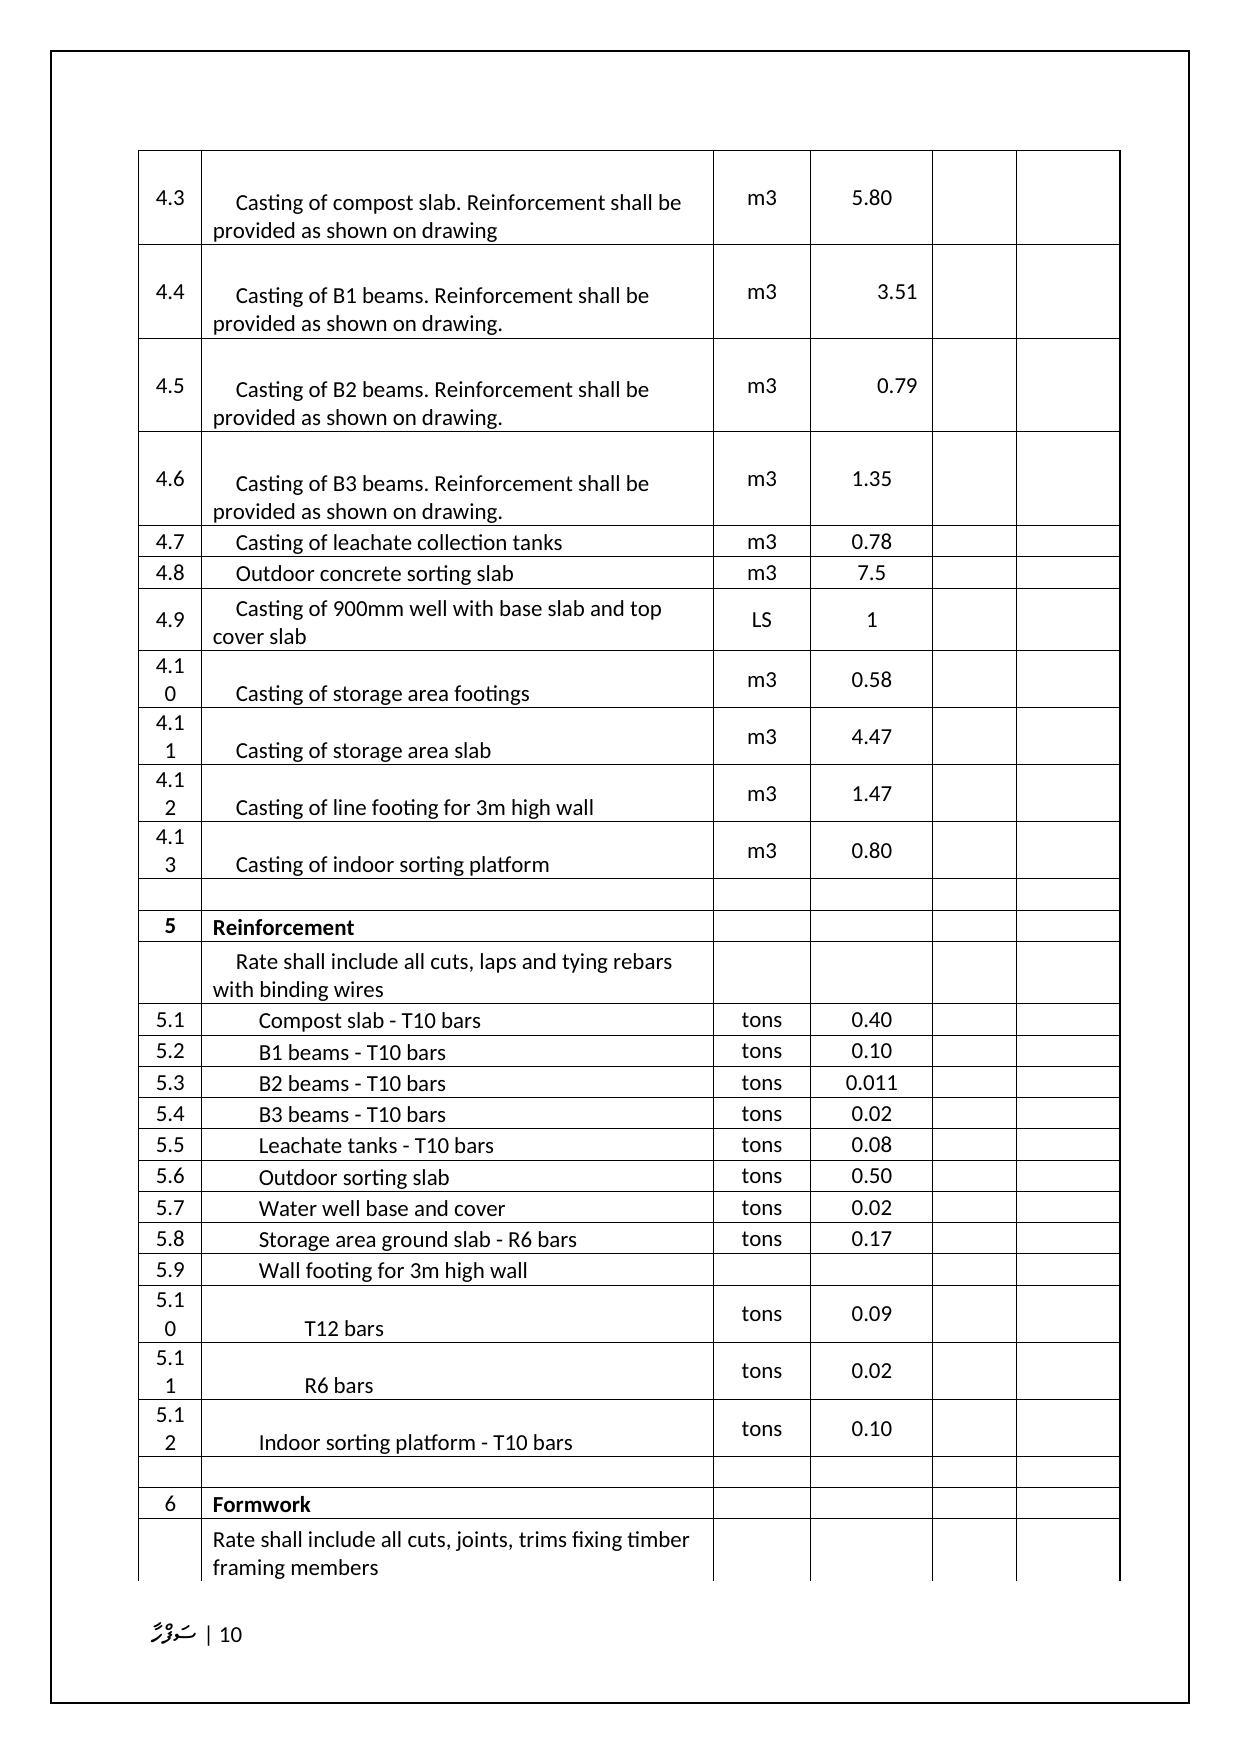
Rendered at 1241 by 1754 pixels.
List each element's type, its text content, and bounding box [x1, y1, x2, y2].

table_cell Casting of storage area slab [202, 708, 713, 764]
table_cell 4.3 [139, 151, 201, 244]
table_cell [1017, 1161, 1119, 1191]
table_cell [933, 1129, 1016, 1159]
table_cell [1017, 911, 1119, 941]
table_cell 4.13 [139, 822, 201, 878]
table_cell m3 [714, 708, 810, 764]
table_cell [1017, 822, 1119, 878]
table_cell [1017, 1400, 1119, 1456]
table_cell [933, 339, 1016, 431]
table_cell tons [714, 1098, 810, 1128]
table_cell Casting of B2 beams. Reinforcement shall be provided as shown on drawing. [202, 339, 713, 431]
table_cell m3 [714, 822, 810, 878]
table_cell [933, 1036, 1016, 1066]
table_cell [933, 151, 1016, 244]
table_cell [139, 879, 201, 909]
table_cell [714, 942, 810, 1003]
table_cell tons [714, 1129, 810, 1159]
table_cell tons [714, 1223, 810, 1253]
table_cell tons [714, 1343, 810, 1399]
table_cell [202, 879, 713, 909]
table_cell [1017, 1067, 1119, 1097]
table_cell 5.12 [139, 1400, 201, 1456]
table_cell 5.5 [139, 1129, 201, 1159]
table_cell 0.09 [811, 1286, 932, 1342]
table_cell 4.10 [139, 651, 201, 707]
table_cell [933, 1286, 1016, 1342]
table_cell m3 [714, 557, 810, 587]
table_cell [933, 708, 1016, 764]
table_cell [139, 942, 201, 1003]
table_cell LS [714, 589, 810, 650]
table_cell 0.02 [811, 1098, 932, 1128]
table_cell 4.4 [139, 245, 201, 337]
table_cell [933, 879, 1016, 909]
table_cell [933, 1098, 1016, 1128]
table_cell 0.79 [811, 339, 932, 431]
table_cell 5.8 [139, 1223, 201, 1253]
table_cell [811, 1457, 932, 1487]
table_cell Casting of compost slab. Reinforcement shall be provided as shown on drawing [202, 151, 713, 244]
table_cell 0.08 [811, 1129, 932, 1159]
table_cell 4.47 [811, 708, 932, 764]
table_cell Outdoor sorting slab [202, 1161, 713, 1191]
table_cell [933, 1343, 1016, 1399]
table_cell [1017, 1192, 1119, 1222]
table_cell Leachate tanks - T10 bars [202, 1129, 713, 1159]
table_cell Outdoor concrete sorting slab [202, 557, 713, 587]
table_cell Indoor sorting platform - T10 bars [202, 1400, 713, 1456]
table_cell [933, 1254, 1016, 1284]
table_cell Casting of storage area footings [202, 651, 713, 707]
table_cell tons [714, 1400, 810, 1456]
table_cell 5.6 [139, 1161, 201, 1191]
table_cell 0.58 [811, 651, 932, 707]
table_cell m3 [714, 651, 810, 707]
table_cell 5.10 [139, 1286, 201, 1342]
table_cell [139, 1457, 201, 1487]
table_cell 0.011 [811, 1067, 932, 1097]
table_cell [933, 822, 1016, 878]
table_cell m3 [714, 526, 810, 556]
table_cell tons [714, 1192, 810, 1222]
table_cell Wall footing for 3m high wall [202, 1254, 713, 1284]
table_cell [1017, 1286, 1119, 1342]
table_cell 5.9 [139, 1254, 201, 1284]
table_cell Rate shall include all cuts, laps and tying rebars with binding wires [202, 942, 713, 1003]
table_cell 4.8 [139, 557, 201, 587]
table_cell 5.4 [139, 1098, 201, 1128]
table_cell 5 [139, 911, 201, 941]
table_cell 6 [139, 1488, 201, 1518]
table_cell [714, 1519, 810, 1581]
table_cell [1017, 1036, 1119, 1066]
table_cell 0.80 [811, 822, 932, 878]
table_cell [933, 1488, 1016, 1518]
table_cell tons [714, 1286, 810, 1342]
table_cell 0.17 [811, 1223, 932, 1253]
table_cell 5.2 [139, 1036, 201, 1066]
table_cell Compost slab - T10 bars [202, 1004, 713, 1034]
table_cell 0.50 [811, 1161, 932, 1191]
table_cell [1017, 1098, 1119, 1128]
table_cell [933, 526, 1016, 556]
table_cell Casting of indoor sorting platform [202, 822, 713, 878]
table_cell B3 beams - T10 bars [202, 1098, 713, 1128]
table_cell [1017, 151, 1119, 244]
table_cell Casting of B3 beams. Reinforcement shall be provided as shown on drawing. [202, 432, 713, 525]
table_cell Casting of line footing for 3m high wall [202, 765, 713, 821]
table_cell [714, 1254, 810, 1284]
table_cell Water well base and cover [202, 1192, 713, 1222]
table_cell [933, 651, 1016, 707]
table_cell B1 beams - T10 bars [202, 1036, 713, 1066]
table_cell 0.78 [811, 526, 932, 556]
table_cell [1017, 557, 1119, 587]
table_cell [933, 589, 1016, 650]
table_cell [714, 1488, 810, 1518]
table_cell [933, 1400, 1016, 1456]
table_cell [1017, 432, 1119, 525]
table_cell [1017, 339, 1119, 431]
table_cell 4.5 [139, 339, 201, 431]
table_cell 5.80 [811, 151, 932, 244]
table_cell 5.7 [139, 1192, 201, 1222]
table_cell [1017, 1519, 1119, 1581]
table_cell Rate shall include all cuts, joints, trims fixing timber framing members [202, 1519, 713, 1581]
table_cell 4.7 [139, 526, 201, 556]
table_cell Storage area ground slab - R6 bars [202, 1223, 713, 1253]
table_cell [933, 432, 1016, 525]
table_cell [811, 1488, 932, 1518]
table_cell 4.12 [139, 765, 201, 821]
table_cell 1 [811, 589, 932, 650]
table_cell [714, 1457, 810, 1487]
table_cell [1017, 708, 1119, 764]
table_cell 7.5 [811, 557, 932, 587]
table_cell m3 [714, 765, 810, 821]
table_cell [1017, 879, 1119, 909]
table_cell R6 bars [202, 1343, 713, 1399]
table_cell [933, 1223, 1016, 1253]
table_cell 4.6 [139, 432, 201, 525]
table_cell [1017, 245, 1119, 337]
table_cell 4.11 [139, 708, 201, 764]
table_cell [933, 1192, 1016, 1222]
table_cell [1017, 1457, 1119, 1487]
table_cell 4.9 [139, 589, 201, 650]
table_cell 0.02 [811, 1343, 932, 1399]
table_cell [1017, 1254, 1119, 1284]
table_cell Casting of 900mm well with base slab and top cover slab [202, 589, 713, 650]
table_cell m3 [714, 432, 810, 525]
table_cell [933, 1161, 1016, 1191]
table_cell [139, 1519, 201, 1581]
table_cell 5.1 [139, 1004, 201, 1034]
table_cell 5.3 [139, 1067, 201, 1097]
table_cell 0.10 [811, 1036, 932, 1066]
table_cell T12 bars [202, 1286, 713, 1342]
table_cell [933, 942, 1016, 1003]
table_cell tons [714, 1036, 810, 1066]
table_cell [811, 879, 932, 909]
table_cell [1017, 942, 1119, 1003]
table_cell Casting of B1 beams. Reinforcement shall be provided as shown on drawing. [202, 245, 713, 337]
table_cell [1017, 526, 1119, 556]
table_cell [1017, 1223, 1119, 1253]
table_cell [933, 245, 1016, 337]
table_cell tons [714, 1004, 810, 1034]
table_cell 1.47 [811, 765, 932, 821]
table_cell m3 [714, 151, 810, 244]
table_cell [933, 1457, 1016, 1487]
table_cell 1.35 [811, 432, 932, 525]
table_cell 0.02 [811, 1192, 932, 1222]
table_cell tons [714, 1067, 810, 1097]
table_cell [933, 1004, 1016, 1034]
table_cell [933, 1067, 1016, 1097]
table_cell [1017, 1488, 1119, 1518]
table_cell [811, 911, 932, 941]
table_cell m3 [714, 245, 810, 337]
table_cell 0.10 [811, 1400, 932, 1456]
table_cell tons [714, 1161, 810, 1191]
table_cell 5.11 [139, 1343, 201, 1399]
table_cell Casting of leachate collection tanks [202, 526, 713, 556]
table_cell B2 beams - T10 bars [202, 1067, 713, 1097]
table_cell [1017, 765, 1119, 821]
table_cell [811, 1519, 932, 1581]
table_cell 3.51 [811, 245, 932, 337]
table_cell Formwork [202, 1488, 713, 1518]
table_cell [1017, 589, 1119, 650]
table_cell [714, 911, 810, 941]
table_cell [933, 911, 1016, 941]
table_cell [1017, 651, 1119, 707]
table_cell [933, 1519, 1016, 1581]
table_cell [811, 942, 932, 1003]
table_cell 0.40 [811, 1004, 932, 1034]
table_cell [933, 765, 1016, 821]
table_cell [202, 1457, 713, 1487]
table_cell m3 [714, 339, 810, 431]
table_cell [1017, 1129, 1119, 1159]
table_cell [1017, 1004, 1119, 1034]
table_cell [1017, 1343, 1119, 1399]
table_cell [933, 557, 1016, 587]
table_cell [811, 1254, 932, 1284]
table_cell [714, 879, 810, 909]
table_cell Reinforcement [202, 911, 713, 941]
